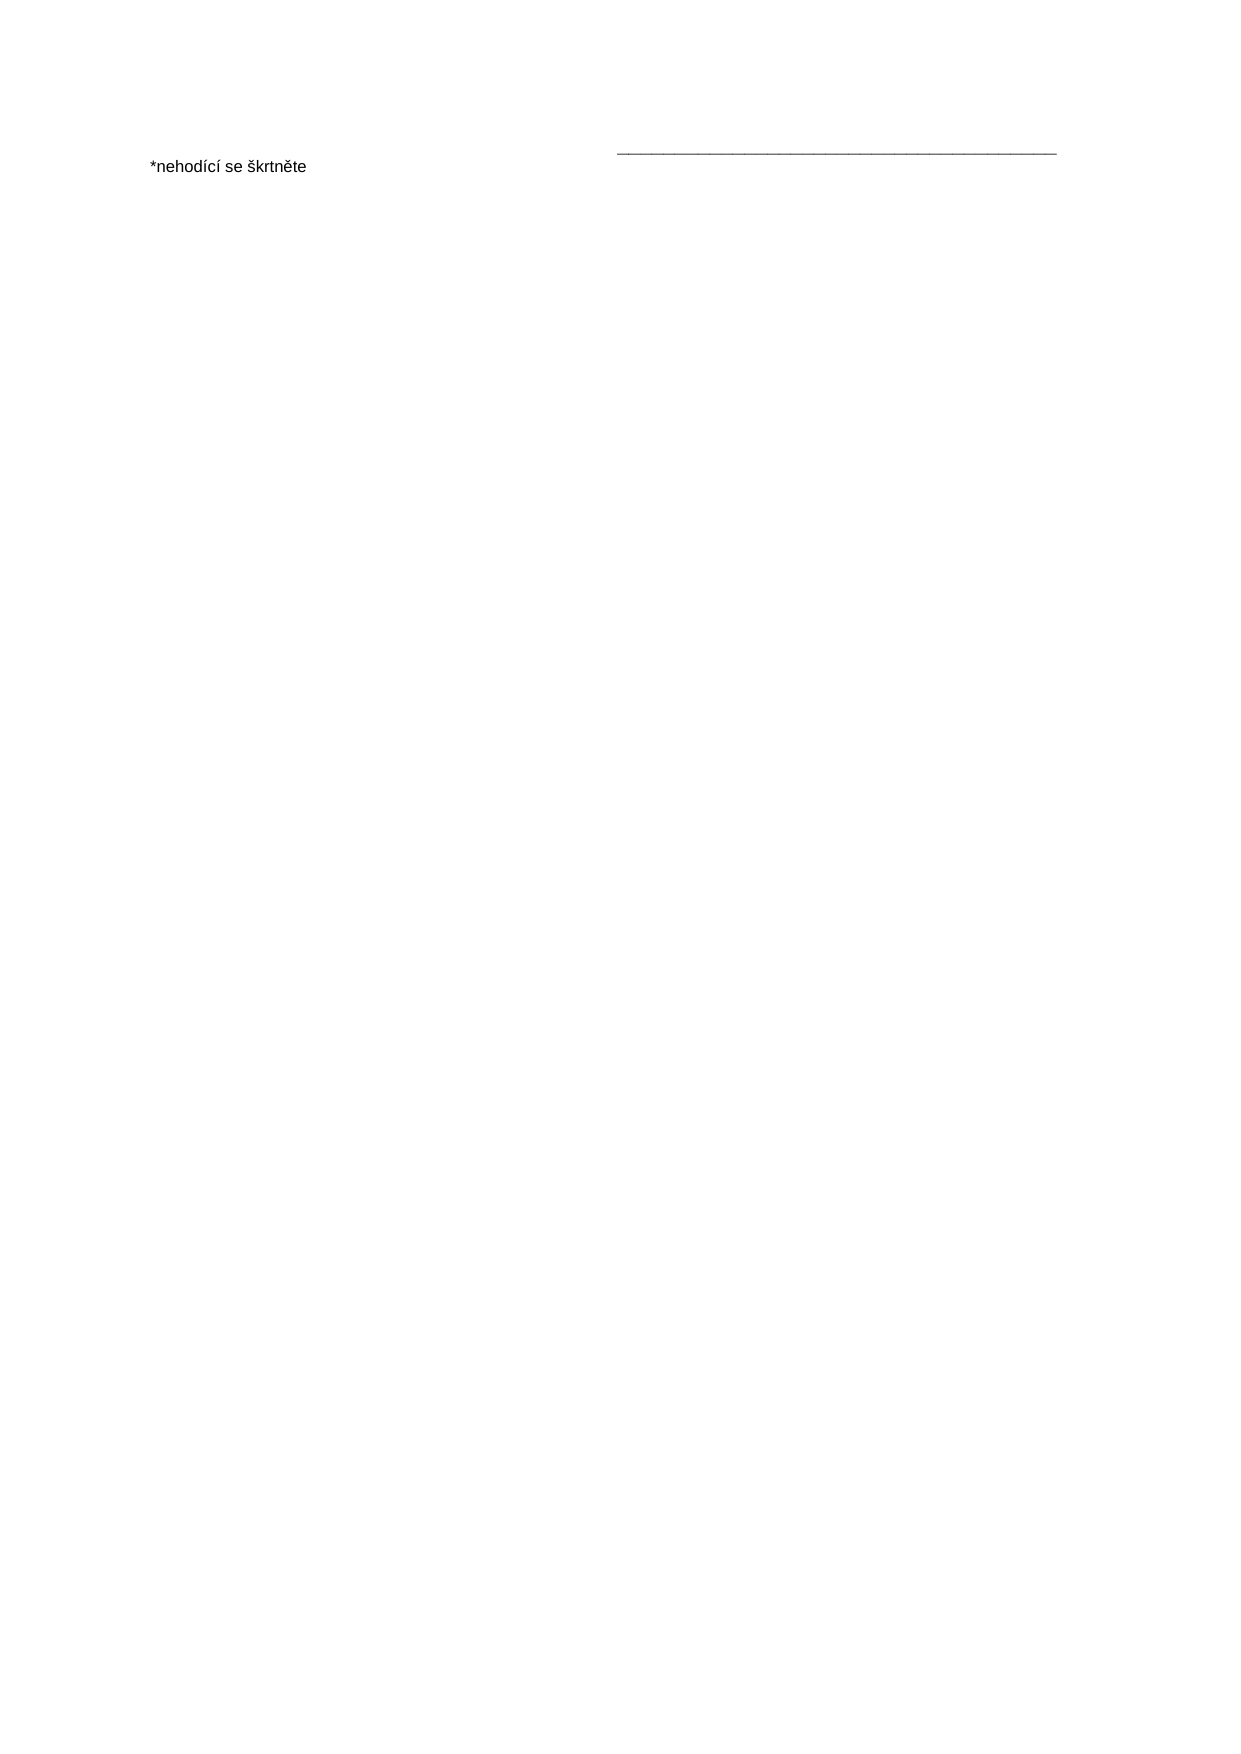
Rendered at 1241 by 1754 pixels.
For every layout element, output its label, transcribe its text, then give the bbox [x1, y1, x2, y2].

title ______________________________________ [150, 133, 1152, 157]
title *nehodící se škrtněte [150, 157, 1152, 176]
